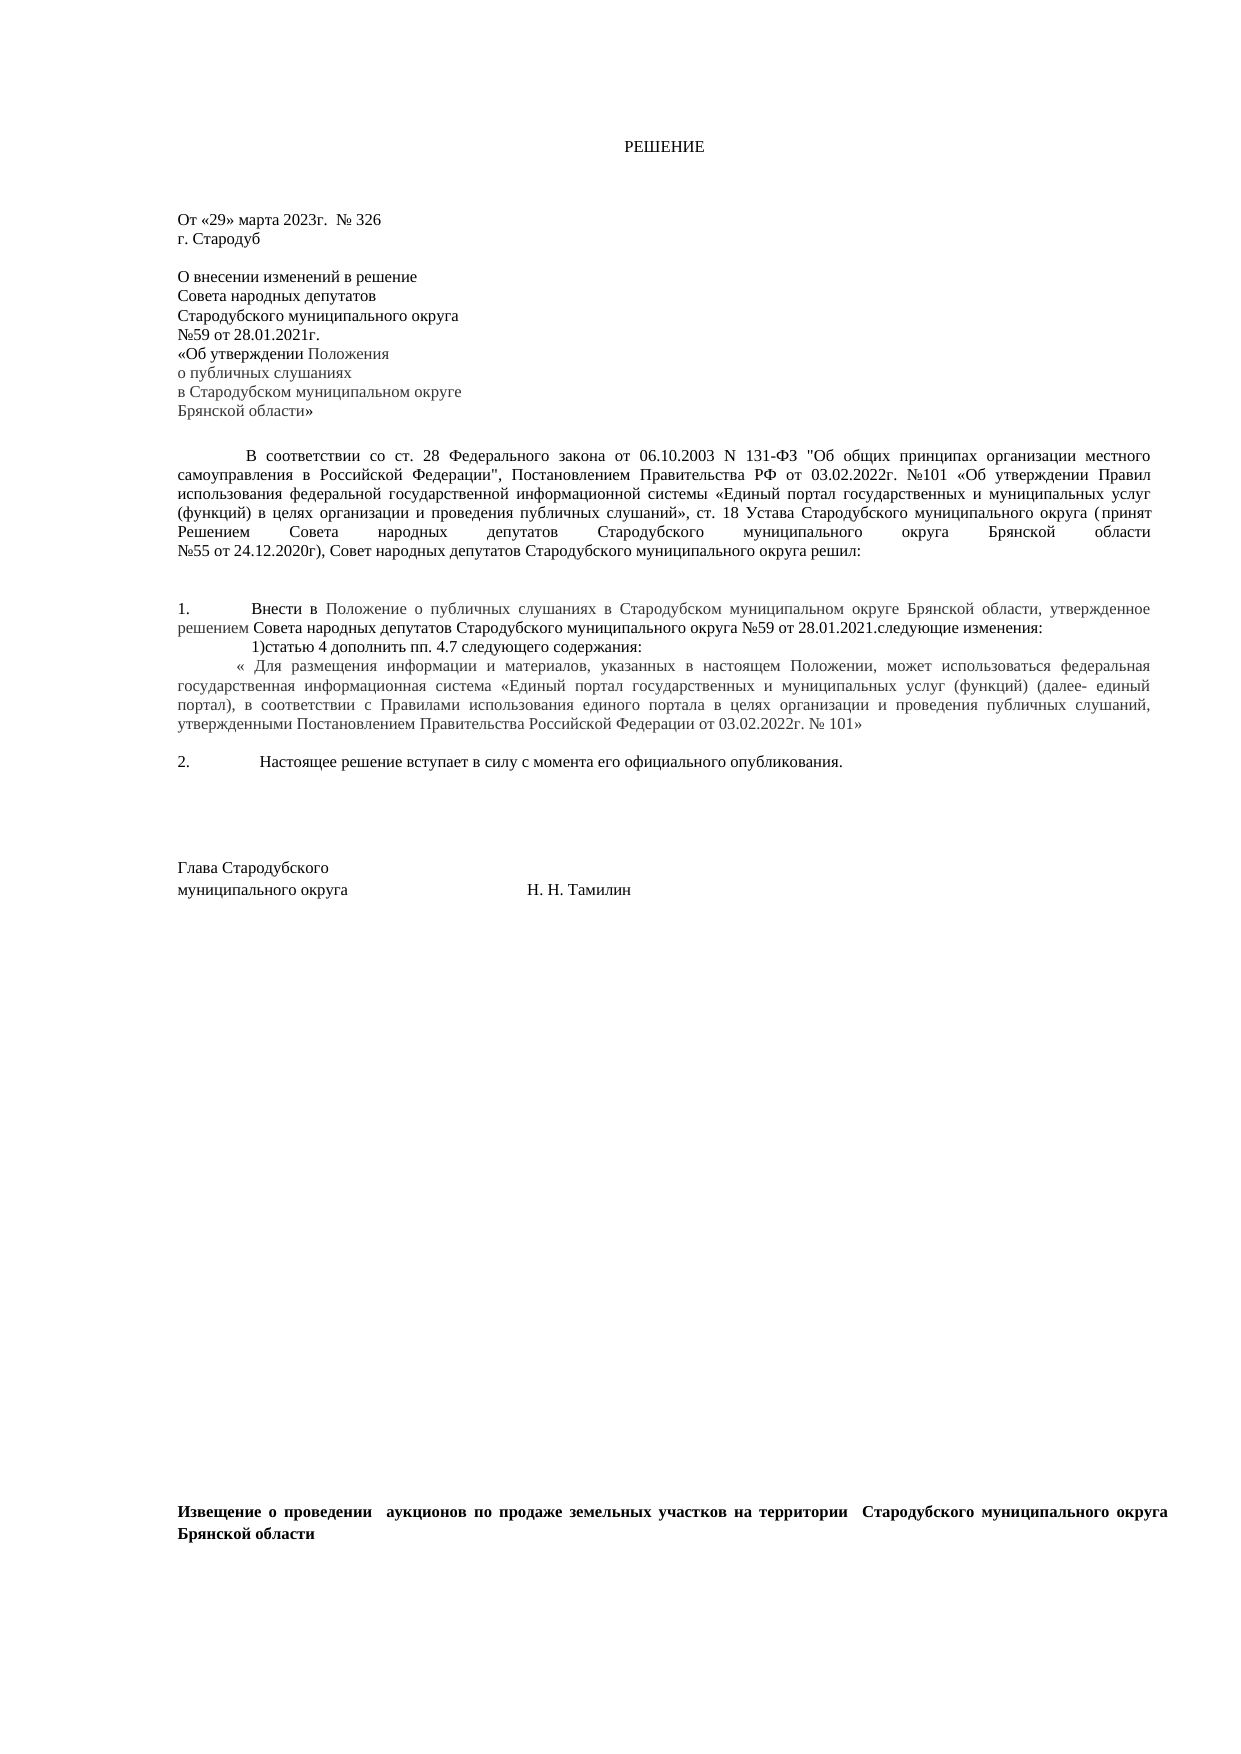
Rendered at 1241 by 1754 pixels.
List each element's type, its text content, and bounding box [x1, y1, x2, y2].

text г. Стародуб [177, 229, 1152, 248]
list Внести в Положение о публичных слушаниях в Стародубском муниципальном округе Брянской области, утвержденное решением Совета народных депутатов Стародубского муниципального округа №59 от 28.01.2021.следующие изменения: [177, 599, 1152, 637]
text От «29» марта 2023г. № 326 [177, 209, 1152, 229]
text В соответствии со ст. 28 Федерального закона от 06.10.2003 N 131-ФЗ "Об общих принципах организации местного самоуправления в Российской Федерации", Постановлением Правительства РФ от 03.02.2022г. №101 «Об утверждении Правил использования федеральной государственной информационной системы «Единый портал государственных и муниципальных услуг (функций) в целях организации и проведения публичных слушаний», ст. 18 Устава Стародубского муниципального округа (принят Решением Совета народных депутатов Стародубского муниципального округа Брянской области №55 от 24.12.2020г), Совет народных депутатов Стародубского муниципального округа решил: [177, 445, 1152, 560]
text Извещение о проведении аукционов по продаже земельных участков на территории Стародубского муниципального округа Брянской области [177, 1501, 1169, 1543]
text Брянской области» [177, 401, 1152, 420]
text « Для размещения информации и материалов, указанных в настоящем Положении, может использоваться федеральная государственная информационная система «Единый портал государственных и муниципальных услуг (функций) (далее- единый портал), в соответствии с Правилами использования единого портала в целях организации и проведения публичных слушаний, утвержденными Постановлением Правительства Российской Федерации от 03.02.2022г. № 101» [177, 656, 1152, 733]
list 1)статью 4 дополнить пп. 4.7 следующего содержания: [177, 637, 1152, 656]
list Настоящее решение вступает в силу с момента его официального опубликования. [177, 752, 1152, 771]
text О внесении изменений в решение [177, 267, 1152, 286]
text «Об утверждении Положения о публичных слушаниях [177, 344, 1152, 382]
text РЕШЕНИЕ [177, 137, 1152, 156]
text Совета народных депутатов [177, 286, 1152, 305]
text муниципального округа Н. Н. Тамилин [177, 880, 1152, 899]
text №59 от 28.01.2021г. [177, 324, 1152, 344]
text Стародубского муниципального округа [177, 305, 1152, 324]
text Глава Стародубского [177, 858, 1152, 877]
text в Стародубском муниципальном округе [177, 382, 1152, 401]
